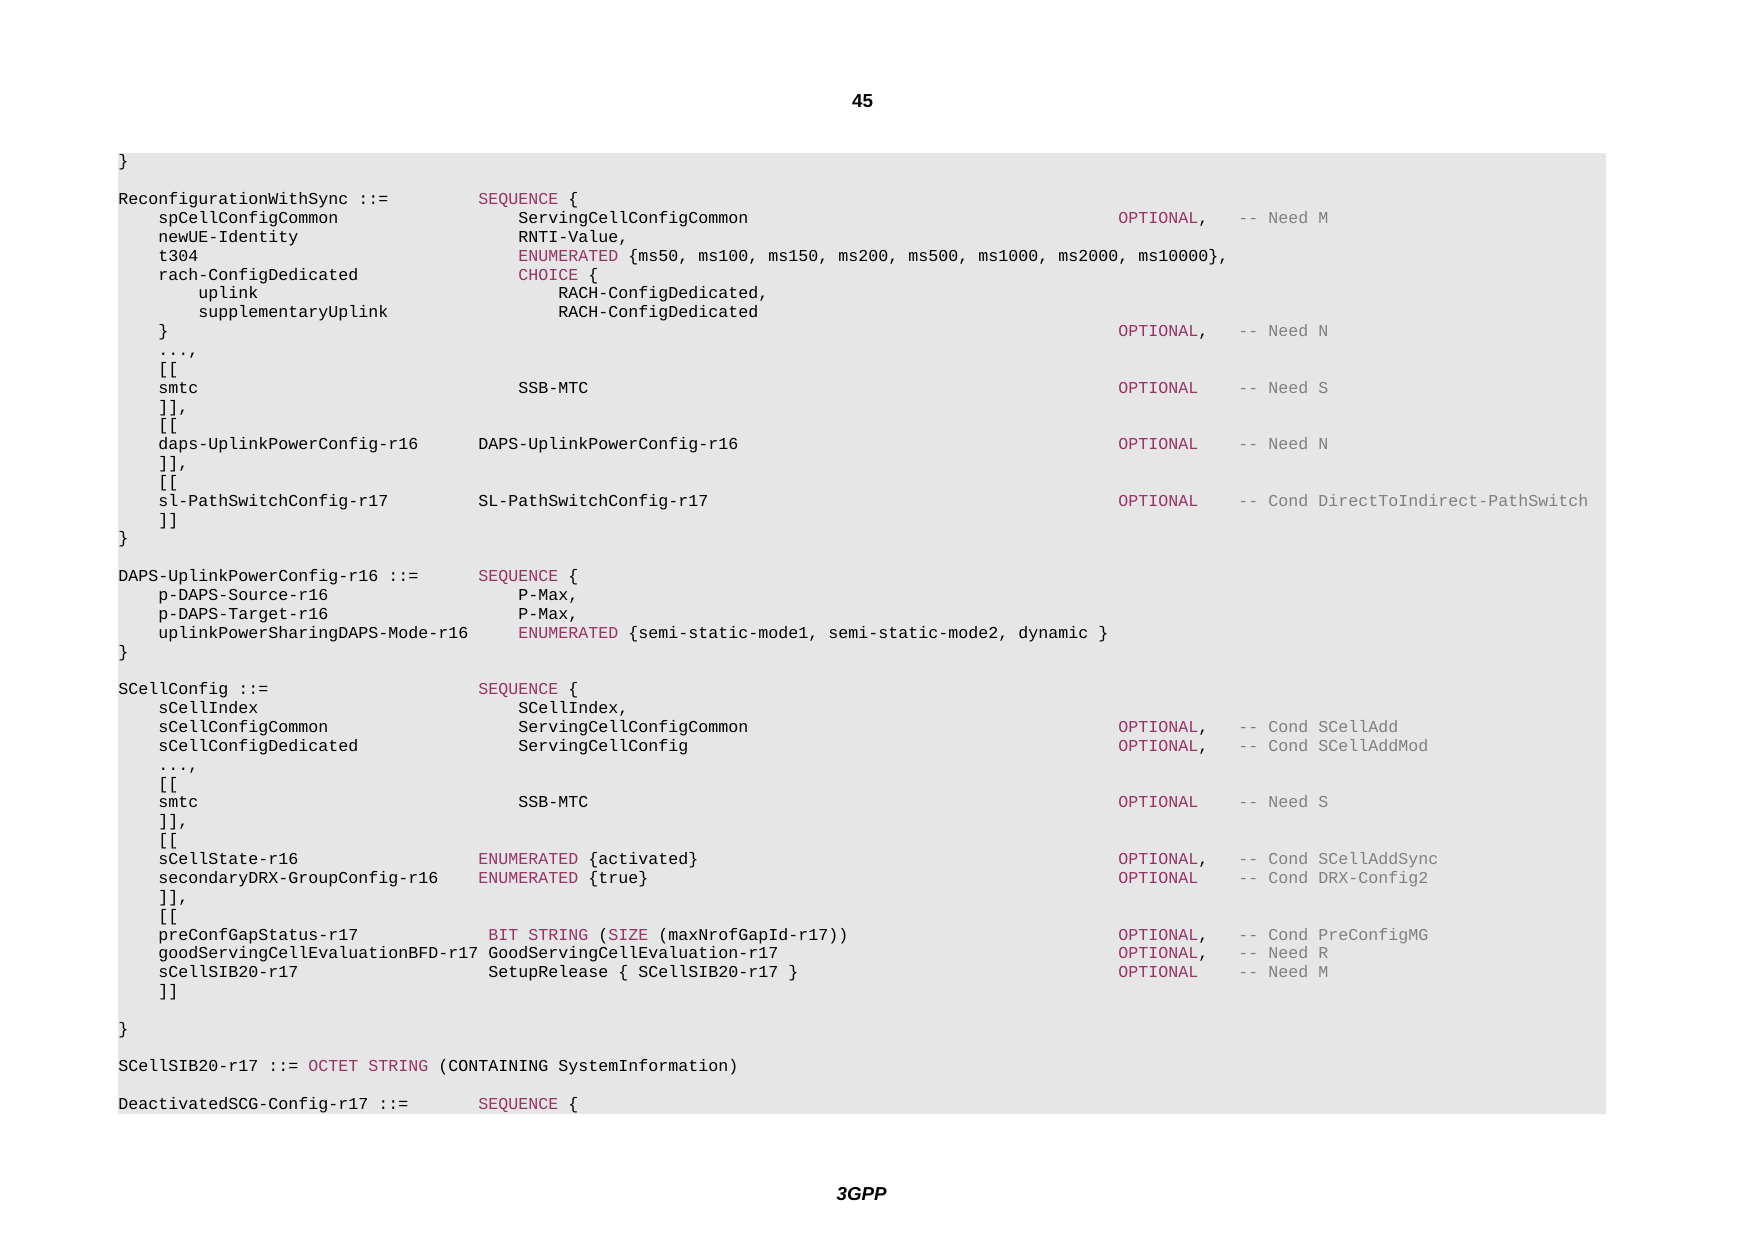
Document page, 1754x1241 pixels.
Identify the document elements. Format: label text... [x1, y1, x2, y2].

text [[ [118, 473, 1606, 492]
text ..., [118, 756, 1606, 775]
text t304 ENUMERATED {ms50, ms100, ms150, ms200, ms500, ms1000, ms2000, ms10000}, [118, 247, 1606, 266]
text ]] [118, 511, 1606, 530]
text newUE-Identity RNTI-Value, [118, 228, 1606, 247]
text [[ [118, 907, 1606, 926]
text uplinkPowerSharingDAPS-Mode-r16 ENUMERATED {semi-static-mode1, semi-static-mode2, dynamic } [118, 624, 1606, 643]
text p-DAPS-Target-r16 P-Max, [118, 606, 1606, 624]
text rach-ConfigDedicated CHOICE { [118, 266, 1606, 285]
text sCellSIB20-r17 SetupRelease { SCellSIB20-r17 } OPTIONAL -- Need M [118, 964, 1606, 983]
text p-DAPS-Source-r16 P-Max, [118, 587, 1606, 606]
text supplementaryUplink RACH-ConfigDedicated [118, 304, 1606, 323]
text ]] [118, 983, 1606, 1001]
text [[ [118, 775, 1606, 794]
text SCellConfig ::= SEQUENCE { [118, 681, 1606, 700]
text secondaryDRX-GroupConfig-r16 ENUMERATED {true} OPTIONAL -- Cond DRX-Config2 [118, 869, 1606, 888]
text smtc SSB-MTC OPTIONAL -- Need S [118, 379, 1606, 398]
text sCellConfigCommon ServingCellConfigCommon OPTIONAL, -- Cond SCellAdd [118, 719, 1606, 737]
text ]], [118, 813, 1606, 832]
text ..., [118, 342, 1606, 360]
text [[ [118, 832, 1606, 851]
text ]], [118, 455, 1606, 473]
text spCellConfigCommon ServingCellConfigCommon OPTIONAL, -- Need M [118, 209, 1606, 228]
text sl-PathSwitchConfig-r17 SL-PathSwitchConfig-r17 OPTIONAL -- Cond DirectToIndirect-PathSwitch [118, 492, 1606, 511]
text SCellSIB20-r17 ::= OCTET STRING (CONTAINING SystemInformation) [118, 1058, 1606, 1077]
text smtc SSB-MTC OPTIONAL -- Need S [118, 794, 1606, 813]
text [[ [118, 360, 1606, 379]
text } [118, 530, 1606, 549]
text } [118, 153, 1606, 172]
text sCellConfigDedicated ServingCellConfig OPTIONAL, -- Cond SCellAddMod [118, 737, 1606, 756]
text preConfGapStatus-r17 BIT STRING (SIZE (maxNrofGapId-r17)) OPTIONAL, -- Cond PreConfigMG [118, 926, 1606, 945]
text } [118, 1020, 1606, 1039]
text } OPTIONAL, -- Need N [118, 323, 1606, 342]
text DeactivatedSCG-Config-r17 ::= SEQUENCE { [118, 1096, 1606, 1114]
text sCellIndex SCellIndex, [118, 700, 1606, 719]
text uplink RACH-ConfigDedicated, [118, 285, 1606, 304]
text ]], [118, 398, 1606, 417]
text [[ [118, 417, 1606, 436]
text daps-UplinkPowerConfig-r16 DAPS-UplinkPowerConfig-r16 OPTIONAL -- Need N [118, 436, 1606, 455]
text goodServingCellEvaluationBFD-r17 GoodServingCellEvaluation-r17 OPTIONAL, -- Need R [118, 945, 1606, 964]
text ReconfigurationWithSync ::= SEQUENCE { [118, 191, 1606, 209]
text sCellState-r16 ENUMERATED {activated} OPTIONAL, -- Cond SCellAddSync [118, 851, 1606, 869]
text ]], [118, 888, 1606, 907]
text DAPS-UplinkPowerConfig-r16 ::= SEQUENCE { [118, 568, 1606, 587]
text } [118, 643, 1606, 662]
